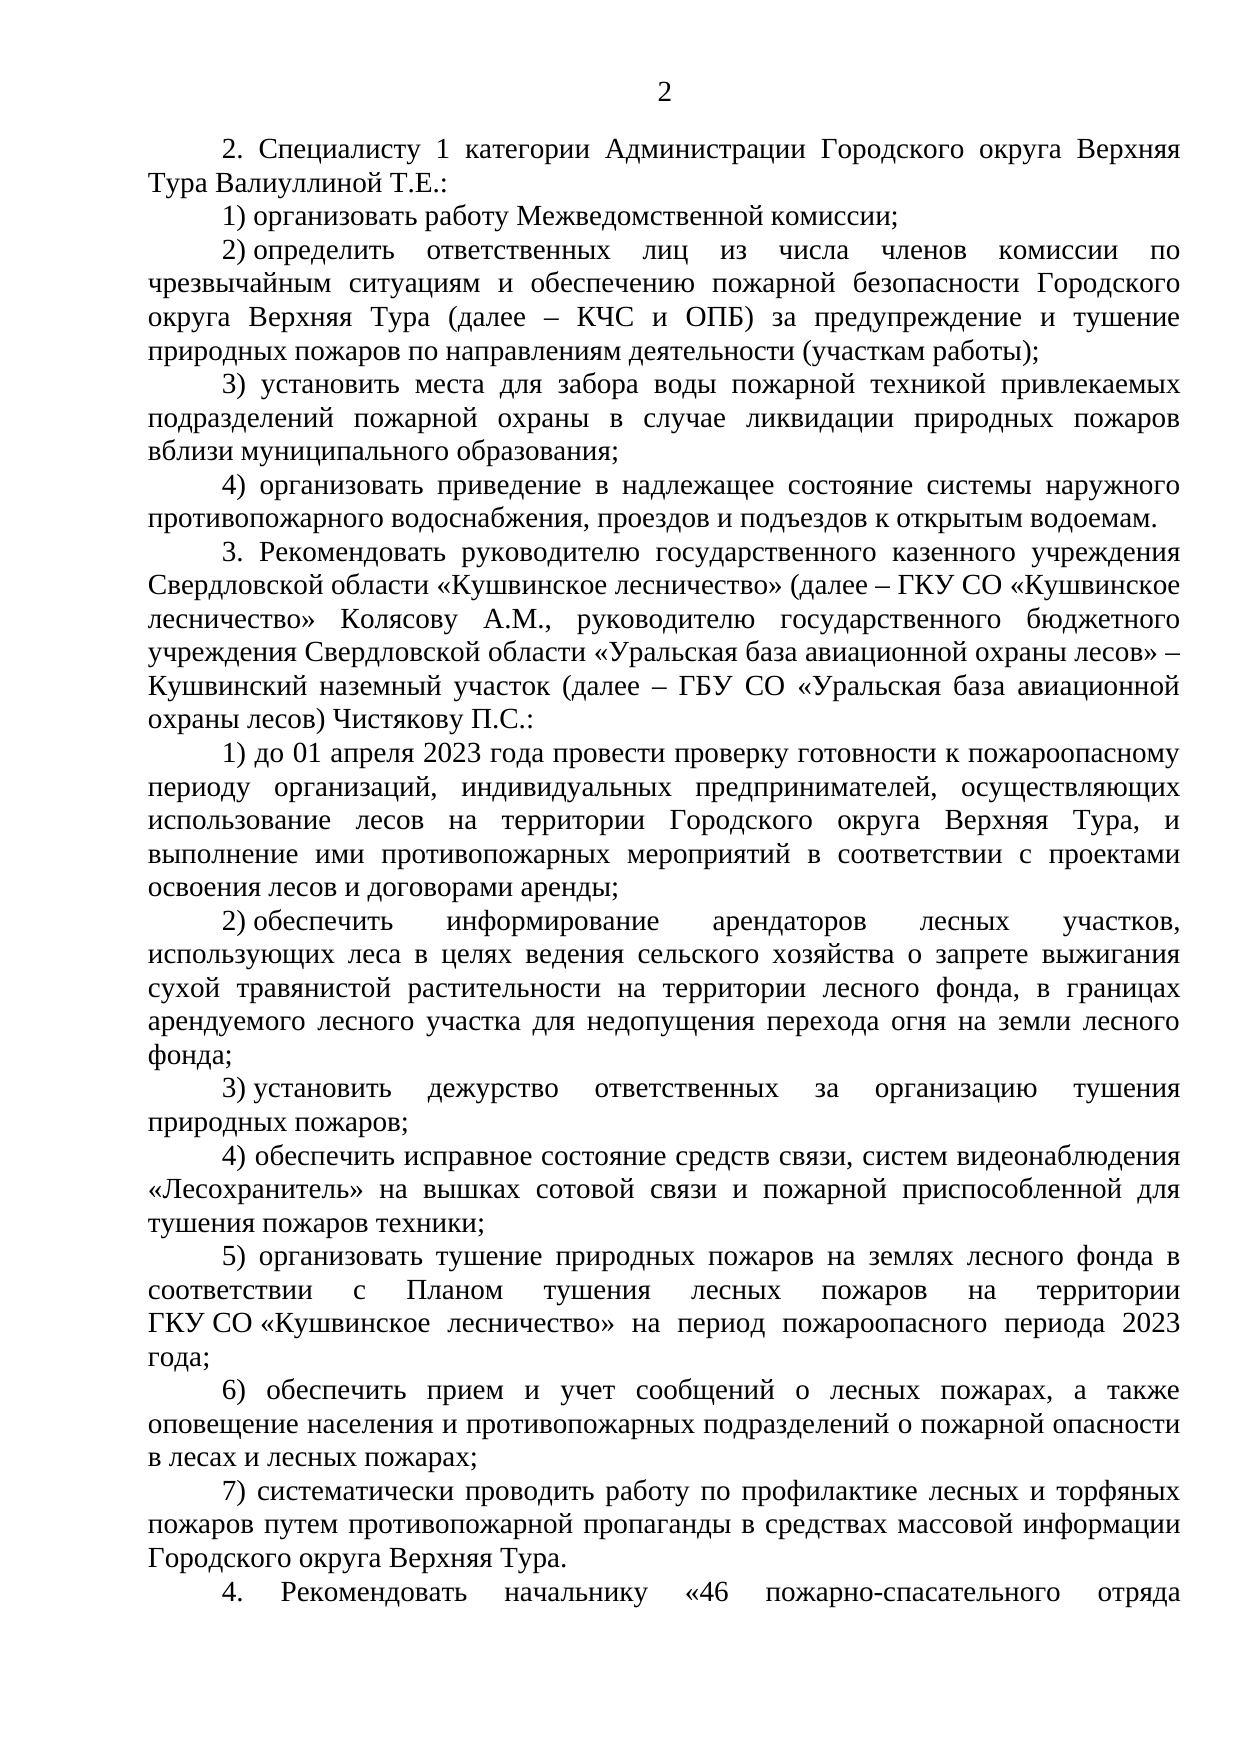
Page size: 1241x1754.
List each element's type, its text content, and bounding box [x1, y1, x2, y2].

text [148, 1574, 1181, 1607]
text 4) организовать приведение в надлежащее состояние системы наружного противопожарного водоснабжения, проездов и подъездов к открытым водоемам. [148, 467, 1181, 534]
text 2. Специалисту 1 категории Администрации Городского округа Верхняя Тура Валиуллиной Т.Е.: [148, 131, 1181, 198]
text 7) систематически проводить работу по профилактике лесных и торфяных пожаров путем противопожарной пропаганды в средствах массовой информации Городского округа Верхняя Тура. [148, 1473, 1181, 1574]
text 2) определить ответственных лиц из числа членов комиссии по чрезвычайным ситуациям и обеспечению пожарной безопасности Городского округа Верхняя Тура (далее – КЧС и ОПБ) за предупреждение и тушение природных пожаров по направлениям деятельности (участкам работы); [148, 232, 1181, 366]
text 6) обеспечить прием и учет сообщений о лесных пожарах, а также оповещение населения и противопожарных подразделений о пожарной опасности в лесах и лесных пожарах; [148, 1372, 1181, 1473]
text 1) организовать работу Межведомственной комиссии; [148, 198, 1181, 232]
text 3. Рекомендовать руководителю государственного казенного учреждения Свердловской области «Кушвинское лесничество» (далее – ГКУ СО «Кушвинское лесничество» Колясову А.М., руководителю государственного бюджетного учреждения Свердловской области «Уральская база авиационной охраны лесов» – Кушвинский наземный участок (далее – ГБУ СО «Уральская база авиационной охраны лесов) Чистякову П.С.: [148, 534, 1181, 735]
text 5) организовать тушение природных пожаров на землях лесного фонда в соответствии с Планом тушения лесных пожаров на территории ГКУ СО «Кушвинское лесничество» на период пожароопасного периода 2023 года; [148, 1238, 1181, 1372]
text 3) установить дежурство ответственных за организацию тушения природных пожаров; [148, 1071, 1181, 1138]
text 3) установить места для забора воды пожарной техникой привлекаемых подразделений пожарной охраны в случае ликвидации природных пожаров вблизи муниципального образования; [148, 366, 1181, 467]
text 1) до 01 апреля 2023 года провести проверку готовности к пожароопасному периоду организаций, индивидуальных предпринимателей, осуществляющих использование лесов на территории Городского округа Верхняя Тура, и выполнение ими противопожарных мероприятий в соответствии с проектами освоения лесов и договорами аренды; [148, 735, 1181, 903]
text 4) обеспечить исправное состояние средств связи, систем видеонаблюдения «Лесохранитель» на вышках сотовой связи и пожарной приспособленной для тушения пожаров техники; [148, 1138, 1181, 1238]
text 2) обеспечить информирование арендаторов лесных участков, использующих леса в целях ведения сельского хозяйства о запрете выжигания сухой травянистой растительности на территории лесного фонда, в границах арендуемого лесного участка для недопущения перехода огня на земли лесного фонда; [148, 903, 1181, 1071]
